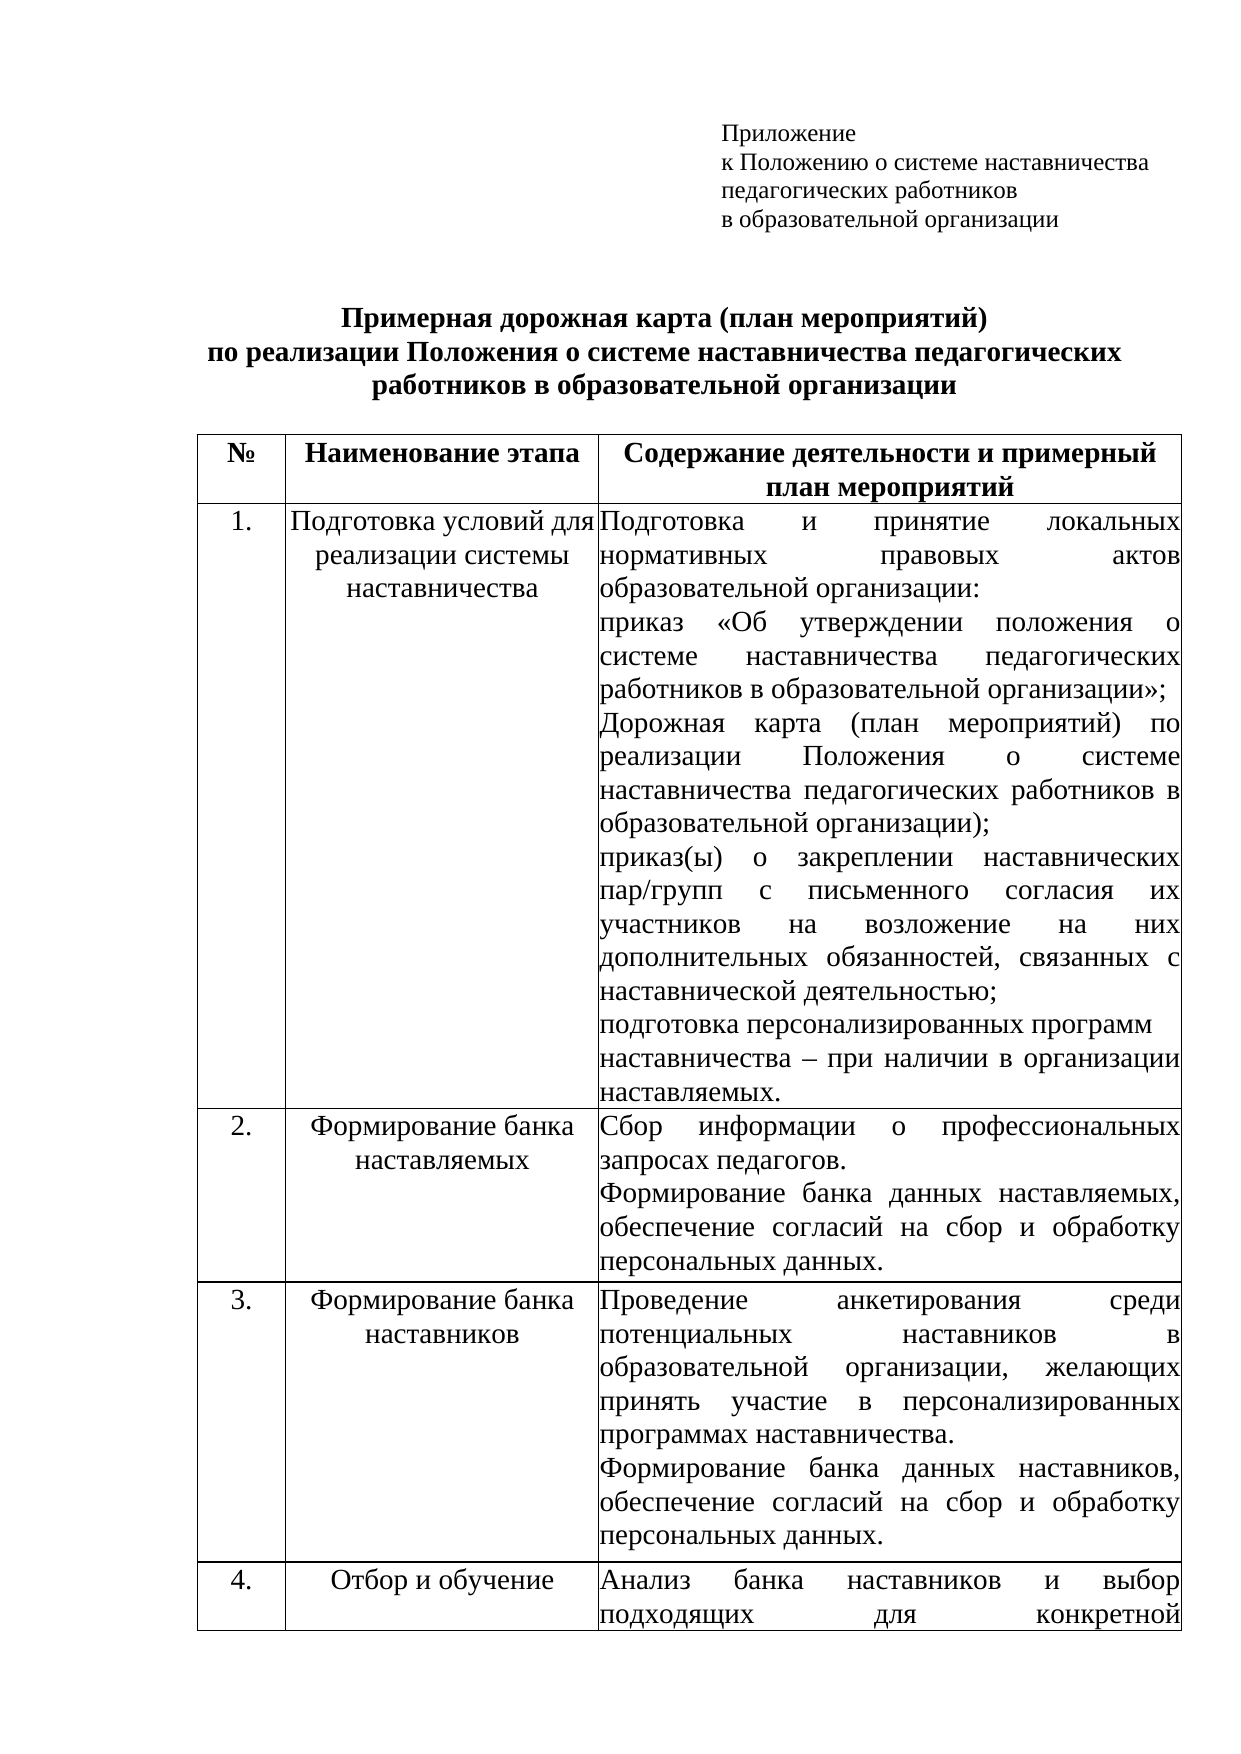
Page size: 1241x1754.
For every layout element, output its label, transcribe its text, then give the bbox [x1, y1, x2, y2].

table_cell Проведение анкетирования среди потенциальных наставников в образовательной организации, желающих принять участие в персонализированных программах наставничества. Формирование банка данных наставников, обеспечение согласий на сбор и обработку персональных данных. [599, 1283, 1181, 1561]
text в образовательной организации [177, 204, 1152, 233]
table_cell 1. [198, 504, 285, 1107]
table_cell Формирование банка наставников [286, 1283, 598, 1561]
text Приложение [177, 118, 1152, 147]
table_cell Подготовка и принятие локальных нормативных правовых актов образовательной организации: приказ «Об утверждении положения о системе наставничества педагогических работников в образовательной организации»; Дорожная карта (план мероприятий) по реализации Положения о системе наставничества педагогических работников в образовательной организации); приказ(ы) о закреплении наставнических пар/групп с письменного согласия их участников на возложение на них дополнительных обязанностей, связанных с наставнической деятельностью; подготовка персонализированных программ наставничества – при наличии в организации наставляемых. [599, 504, 1181, 1107]
table_cell Формирование банка наставляемых [286, 1109, 598, 1281]
table_cell 4. [198, 1563, 285, 1629]
table_cell Отбор и обучение [286, 1563, 598, 1629]
table_header Содержание деятельности и примерный план мероприятий [599, 435, 1181, 502]
table_cell Сбор информации о профессиональных запросах педагогов. Формирование банка данных наставляемых, обеспечение согласий на сбор и обработку персональных данных. [599, 1109, 1181, 1281]
table_cell Подготовка условий для реализации системы наставничества [286, 504, 598, 1107]
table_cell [599, 1563, 1181, 1629]
text педагогических работников [177, 176, 1152, 204]
text по реализации Положения о системе наставничества педагогических работников в образовательной организации [177, 334, 1152, 401]
text Примерная дорожная карта (план мероприятий) [177, 300, 1152, 334]
table_cell 3. [198, 1283, 285, 1561]
table_header № [198, 435, 285, 502]
text к Положению о системе наставничества [177, 147, 1152, 176]
table_header Наименование этапа [286, 435, 598, 502]
table_cell 2. [198, 1109, 285, 1281]
